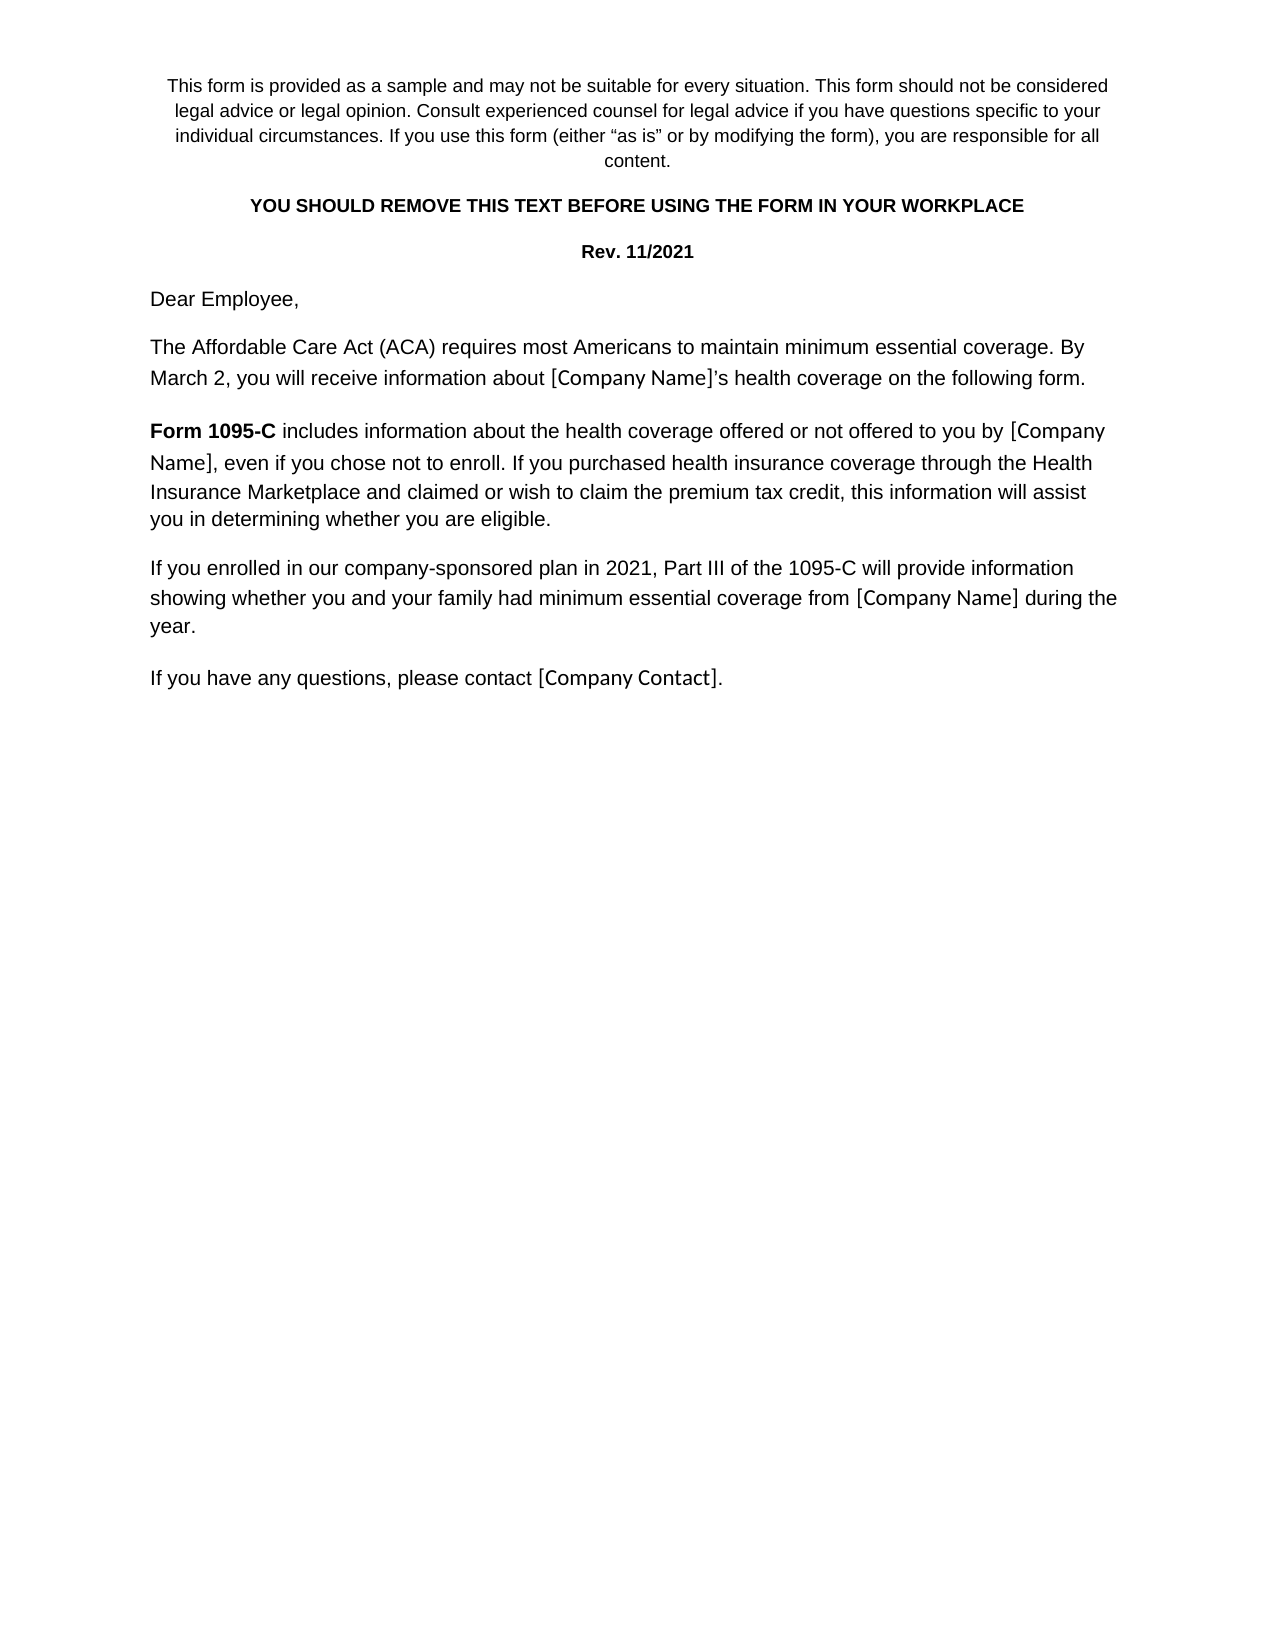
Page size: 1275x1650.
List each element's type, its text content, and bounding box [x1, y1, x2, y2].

text If you have any questions, please contact . [150, 663, 1125, 691]
text If you enrolled in our company-sponsored plan in 2021, Part III of the 1095-C will provide information showing whether you and your family had minimum essential coverage from during the year. [150, 555, 1125, 638]
text The Affordable Care Act (ACA) requires most Americans to maintain minimum essential coverage. By March 2, you will receive information about ’s health coverage on the following form. [150, 335, 1125, 391]
text Dear Employee, [150, 287, 1125, 311]
text Form 1095-C includes information about the health coverage offered or not offered to you by , even if you chose not to enroll. If you purchased health insurance coverage through the Health Insurance Marketplace and claimed or wish to claim the premium tax credit, this information will assist you in determining whether you are eligible. [150, 416, 1125, 531]
